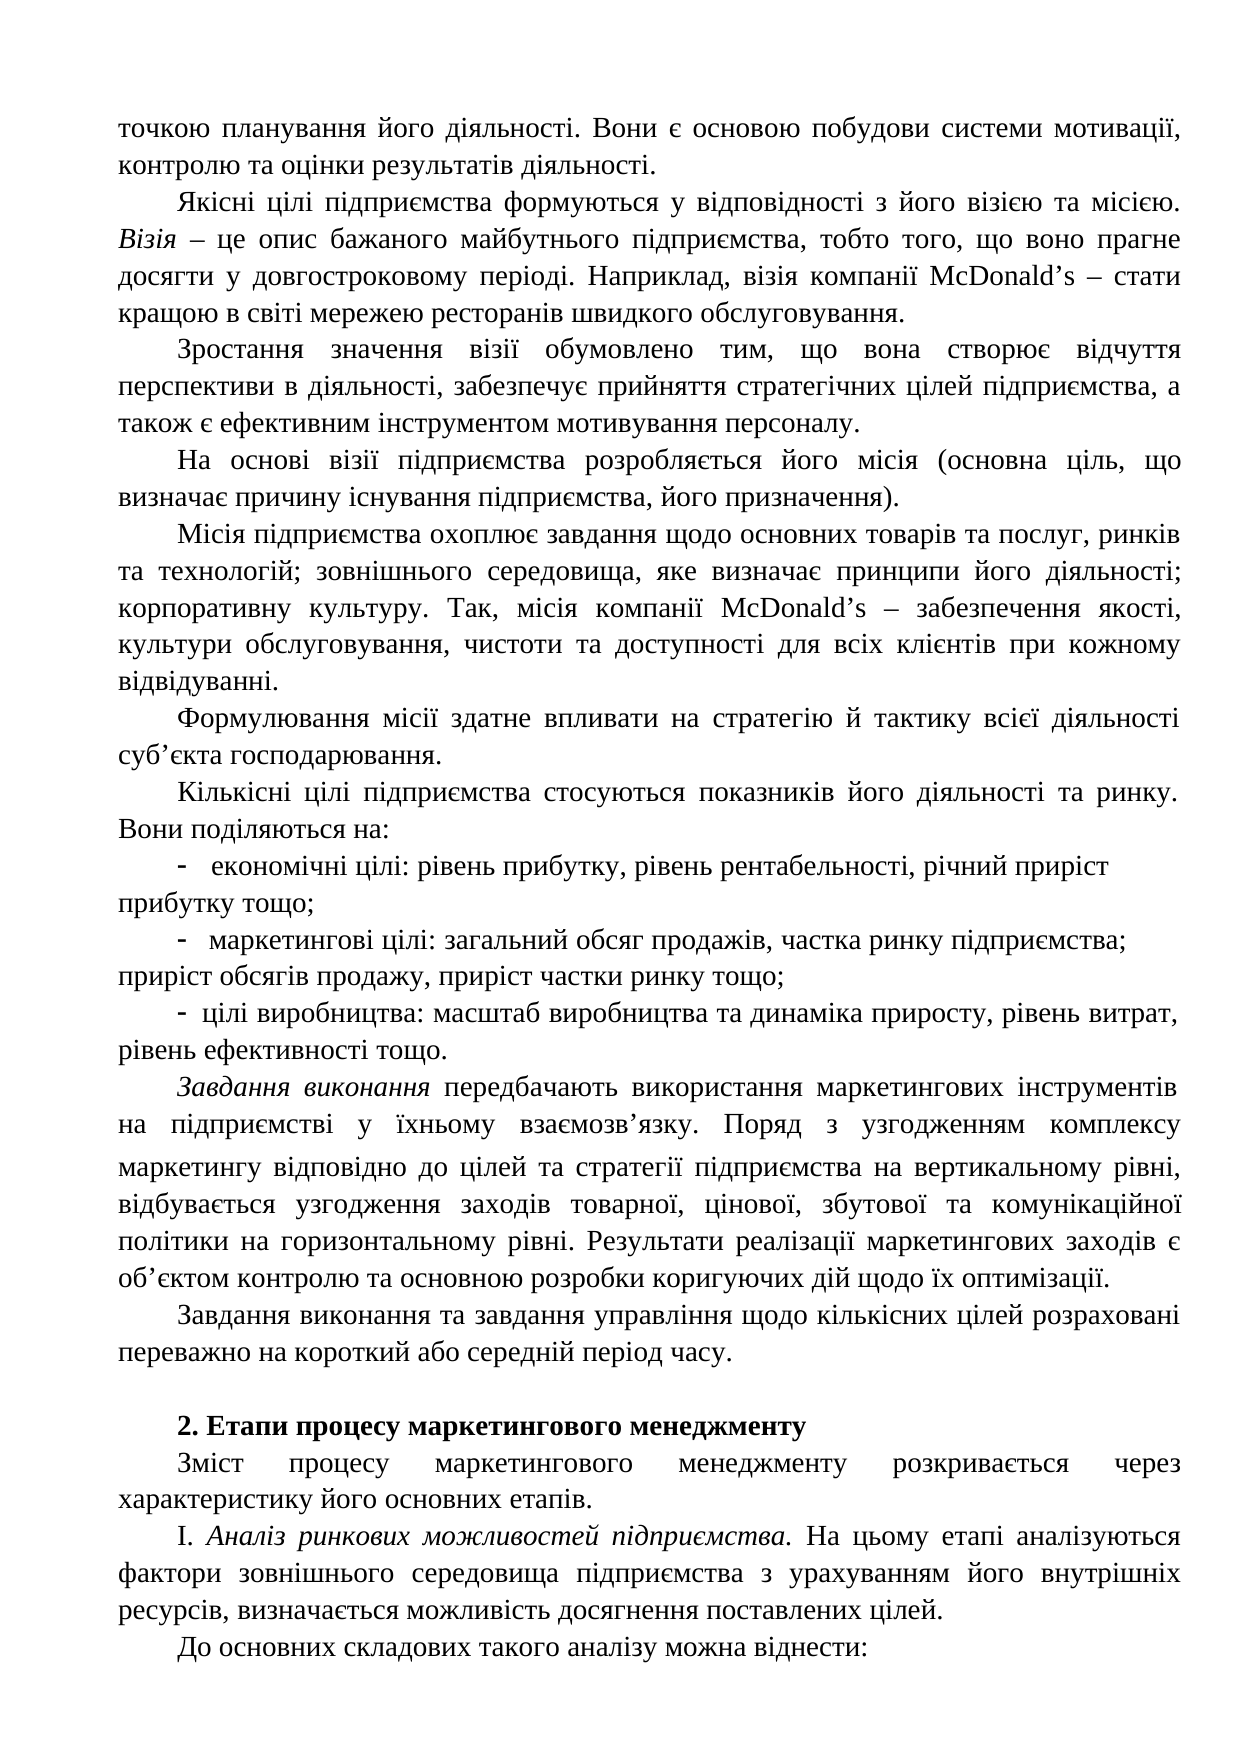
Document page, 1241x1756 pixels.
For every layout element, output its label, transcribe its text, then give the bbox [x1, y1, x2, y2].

text маркетингу відповідно до цілей та стратегії підприємства на вертикальному рівні, відбувається узгодження заходів товарної, цінової, збутової та комунікаційної політики на горизонтальному рівні. Результати реалізації маркетингових заходів є об’єктом контролю та основною розробки коригуючих дій щодо їх оптимізації. [118, 1149, 1182, 1294]
text До основних складових такого аналізу можна віднести: [177, 1629, 1203, 1663]
text Завдання виконання та завдання управління щодо кількісних цілей розраховані переважно на короткий або середній період часу. [118, 1297, 1181, 1368]
list цілі виробництва: масштаб виробництва та динаміка приросту, рівень витрат, рівень ефективності тощо. [118, 995, 1181, 1066]
text І. Аналіз ринкових можливостей підприємства. На цьому етапі аналізуються фактори зовнішнього середовища підприємства з урахуванням його внутрішніх ресурсів, визначається можливість досягнення поставлених цілей. [118, 1518, 1181, 1626]
list маркетингові цілі: загальний обсяг продажів, частка ринку підприємства; приріст обсягів продажу, приріст частки ринку тощо; [118, 922, 1181, 992]
text Завдання виконання передбачають використання маркетингових інструментів на підприємстві у їхньому взаємозв’язку. Поряд з узгодженням комплексу [118, 1069, 1182, 1139]
text Формулювання місії здатне впливати на стратегію й тактику всієї діяльності суб’єкта господарювання. [118, 701, 1181, 771]
text На основі візії підприємства розробляється його місія (основна ціль, що визначає причину існування підприємства, його призначення). [118, 442, 1182, 513]
list Етапи процесу маркетингового менеджменту [177, 1408, 1203, 1442]
text Зростання значення візії обумовлено тим, що вона створює відчуття перспективи в діяльності, забезпечує прийняття стратегічних цілей підприємства, а також є ефективним інструментом мотивування персоналу. [118, 332, 1182, 439]
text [118, 110, 1182, 181]
text Зміст процесу маркетингового менеджменту розкривається через характеристику його основних етапів. [118, 1445, 1181, 1515]
text Місія підприємства охоплює завдання щодо основних товарів та послуг, ринків та технологій; зовнішнього середовища, яке визначає принципи його діяльності; корпоративну культуру. Так, місія компанії McDonald’s – забезпечення якості, культури обслуговування, чистоти та доступності для всіх клієнтів при кожному відвідуванні. [118, 516, 1182, 697]
text Вони поділяються на: [118, 811, 1203, 845]
text Якісні цілі підприємства формуються у відповідності з його візією та місією. Візія – це опис бажаного майбутнього підприємства, тобто того, що воно прагне досягти у довгостроковому періоді. Наприклад, візія компанії McDonald’s – стати кращою в світі мережею ресторанів швидкого обслуговування. [118, 184, 1182, 328]
list економічні цілі: рівень прибутку, рівень рентабельності, річний приріст прибутку тощо; [118, 848, 1181, 919]
text Кількісні цілі підприємства стосуються показників його діяльності та ринку. [177, 774, 1203, 808]
